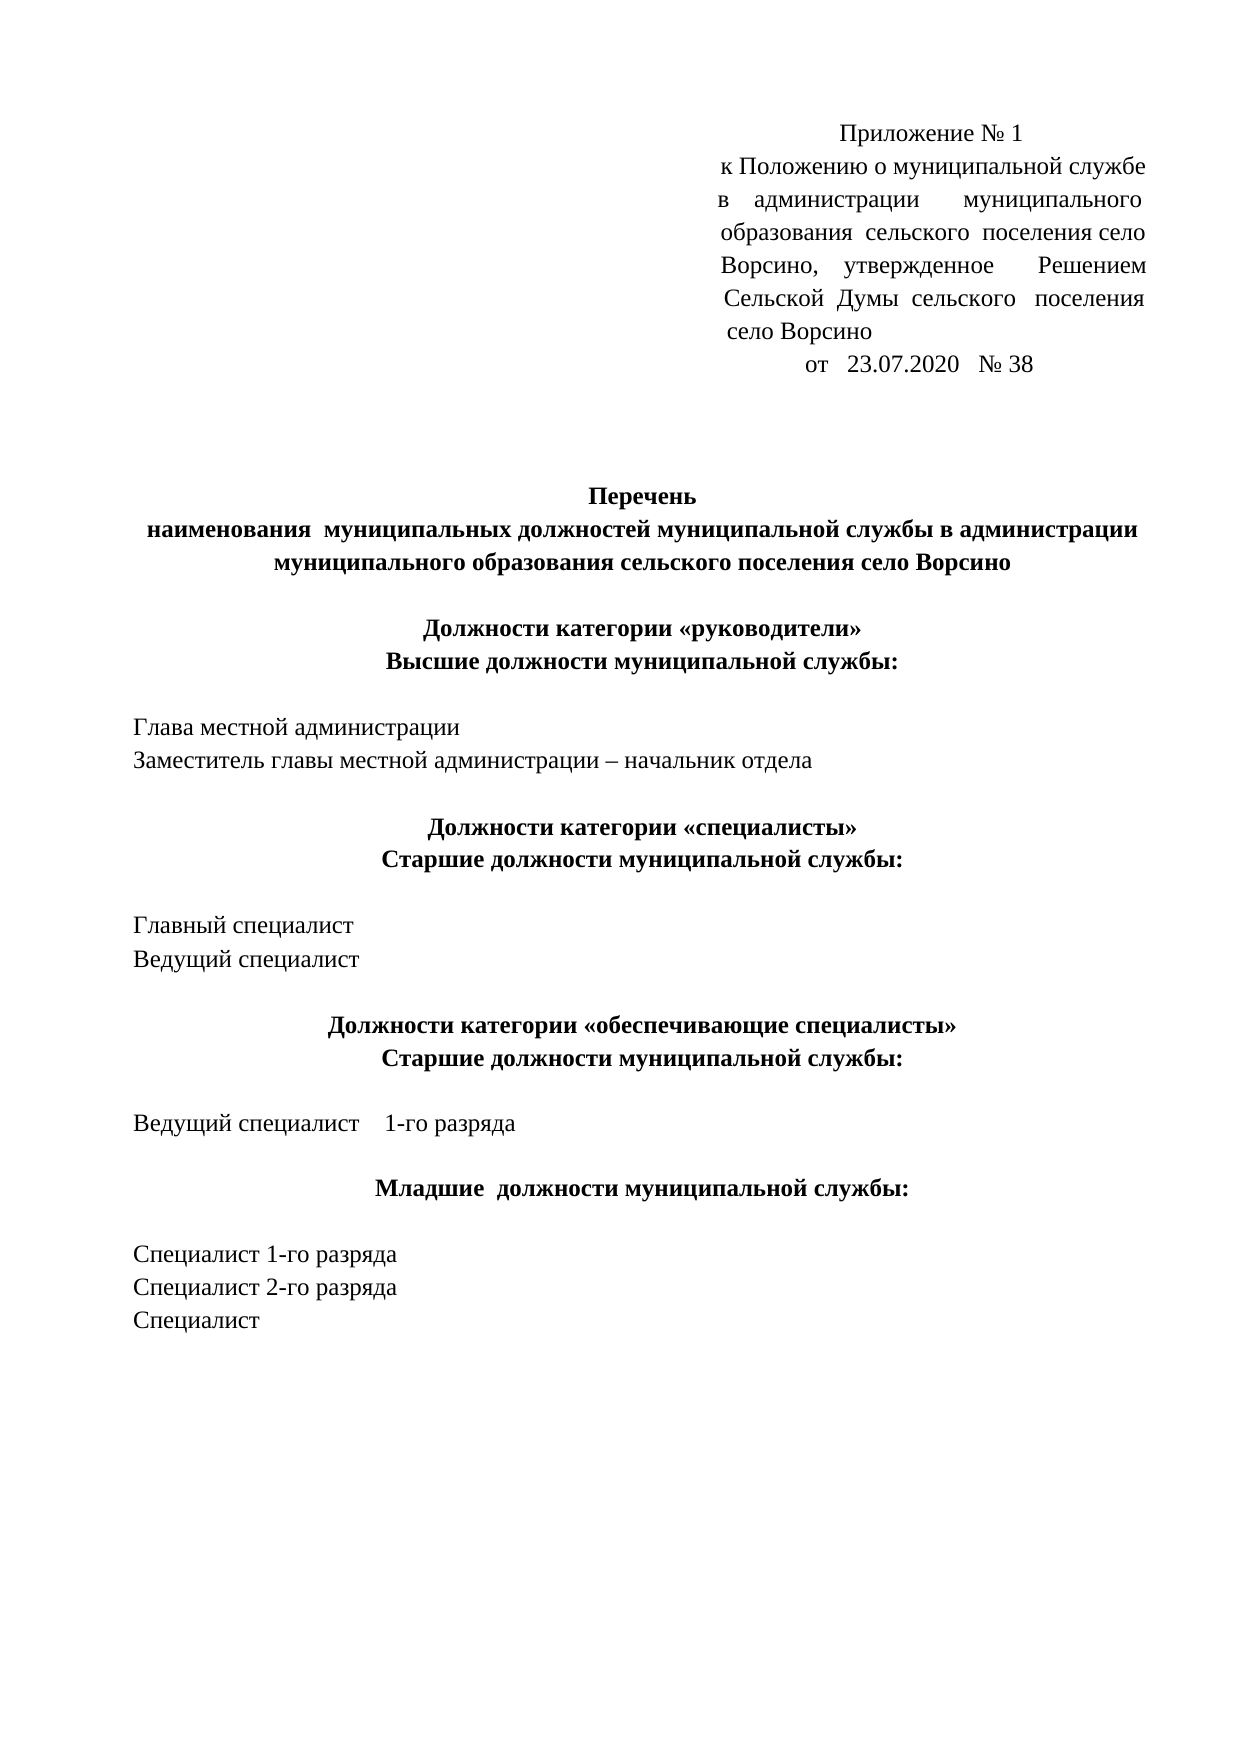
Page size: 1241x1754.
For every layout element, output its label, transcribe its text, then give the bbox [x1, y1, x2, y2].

text муниципального образования сельского поселения село Ворсино [133, 547, 1152, 576]
text Ведущий специалист [133, 944, 1152, 972]
text Главный специалист [133, 911, 1152, 939]
text к Положению о муниципальной службе [133, 151, 1152, 180]
text село Ворсино [133, 316, 1152, 345]
text Специалист 1-го разряда [133, 1239, 1152, 1268]
text Должности категории «обеспечивающие специалисты» [133, 1010, 1152, 1038]
text наименования муниципальных должностей муниципальной службы в администрации [133, 514, 1152, 543]
text Специалист 2-го разряда [133, 1272, 1152, 1301]
text Старшие должности муниципальной службы: [133, 1043, 1152, 1071]
text Приложение № 1 [133, 118, 1152, 147]
text Младшие должности муниципальной службы: [133, 1173, 1152, 1202]
text Должности категории «специалисты» [133, 812, 1152, 840]
text Заместитель главы местной администрации – начальник отдела [133, 746, 1152, 774]
text Высшие должности муниципальной службы: [133, 646, 1152, 675]
text Ведущий специалист 1-го разряда [133, 1108, 1152, 1137]
text Перечень [133, 481, 1152, 510]
text образования сельского поселения село [133, 217, 1152, 246]
text Сельской Думы сельского поселения [133, 283, 1152, 312]
text Ворсино, утвержденное Решением [133, 250, 1152, 279]
text Специалист [133, 1305, 1152, 1334]
text в администрации муниципального [133, 184, 1152, 213]
text Глава местной администрации [133, 712, 1152, 741]
text Должности категории «руководители» [133, 613, 1152, 642]
text Старшие должности муниципальной службы: [133, 844, 1152, 873]
text от 23.07.2020 № 38 [133, 349, 1152, 378]
